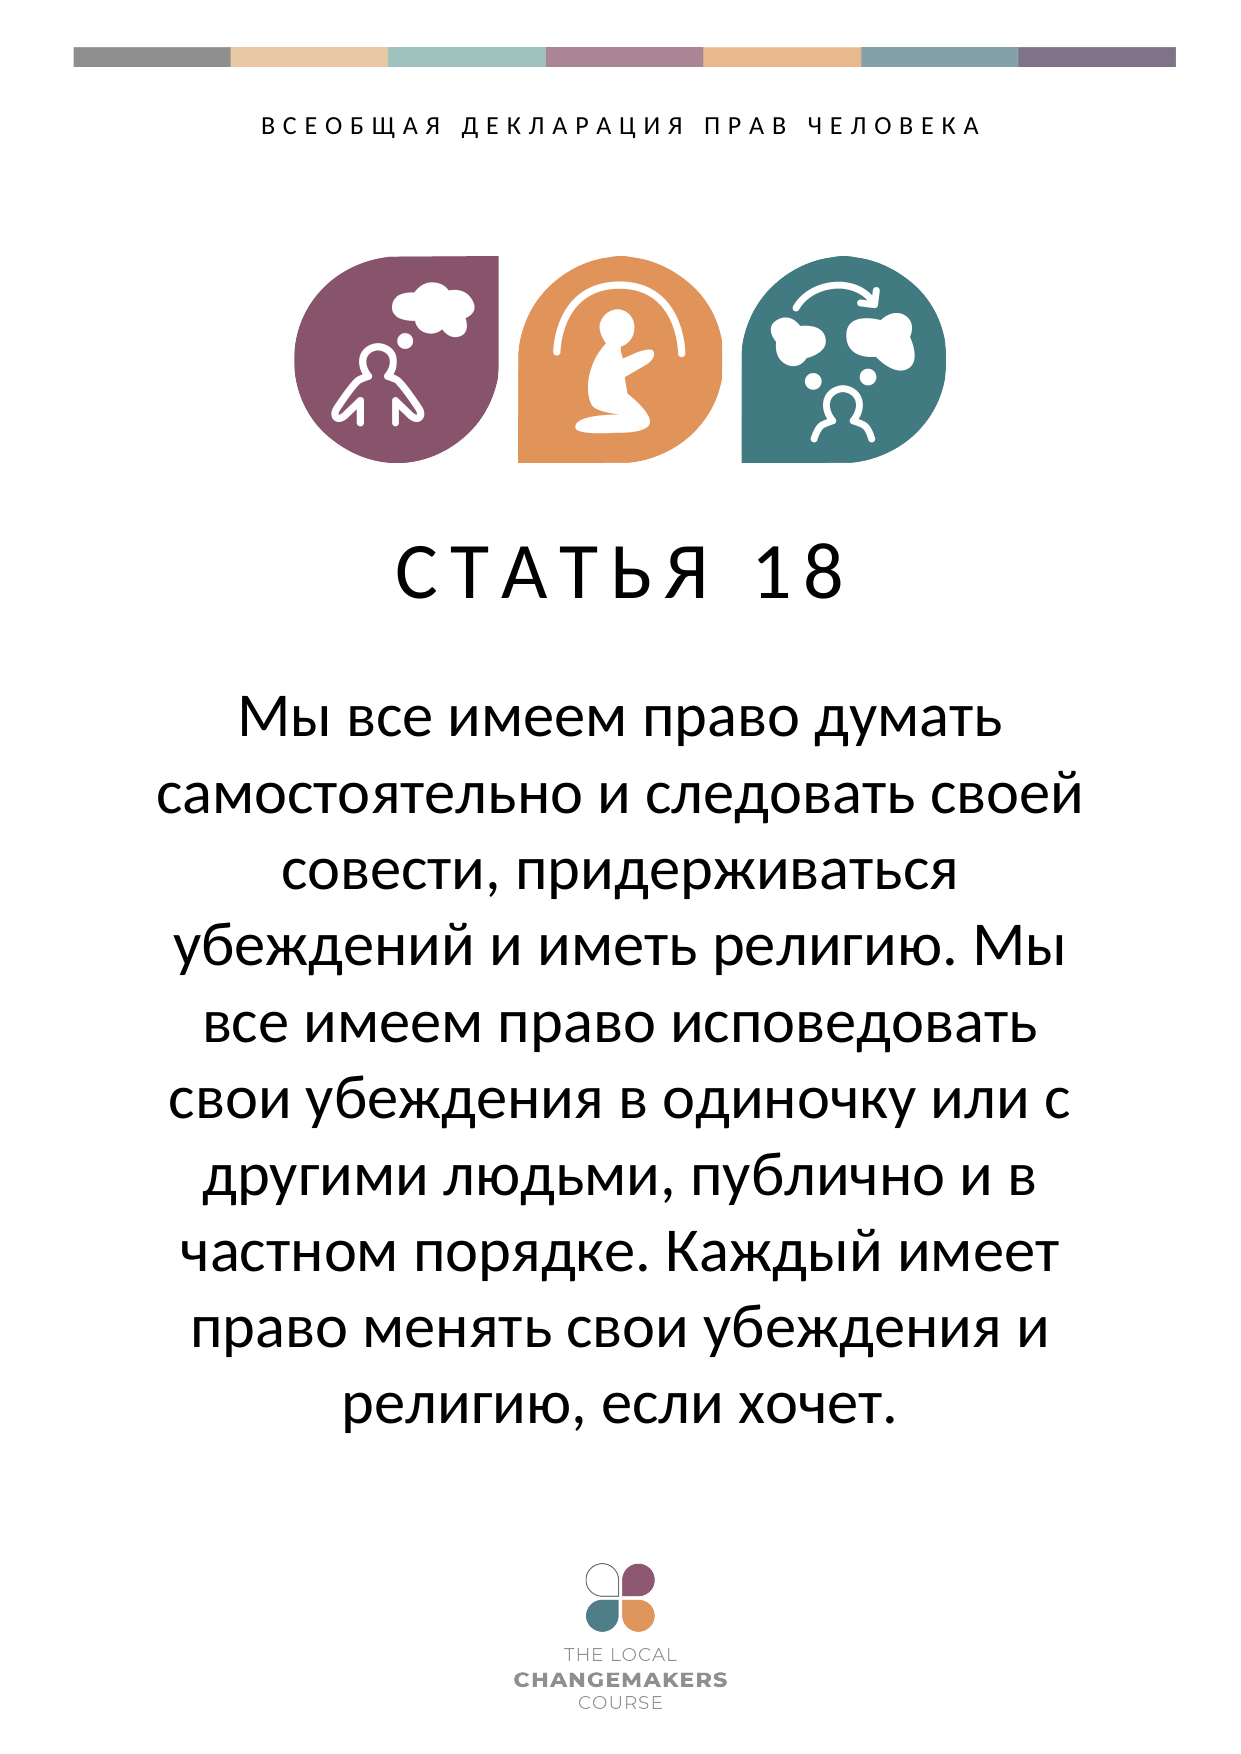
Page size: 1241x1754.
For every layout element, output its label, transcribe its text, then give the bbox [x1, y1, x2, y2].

text Мы все имеем право думать самостоятельно и следовать своей совести, придерживаться убеждений и иметь религию. Мы все имеем право исповедовать свои убеждения в одиночку или с другими людьми, публично и в частном порядке. Каждый имеет право менять свои убеждения и религию, если хочет. [148, 676, 1093, 1439]
picture [73, 47, 1176, 67]
text СТАТЬЯ 18 [148, 521, 1093, 619]
picture [741, 256, 946, 463]
picture [518, 256, 723, 463]
picture [509, 1563, 731, 1730]
picture [294, 256, 499, 463]
